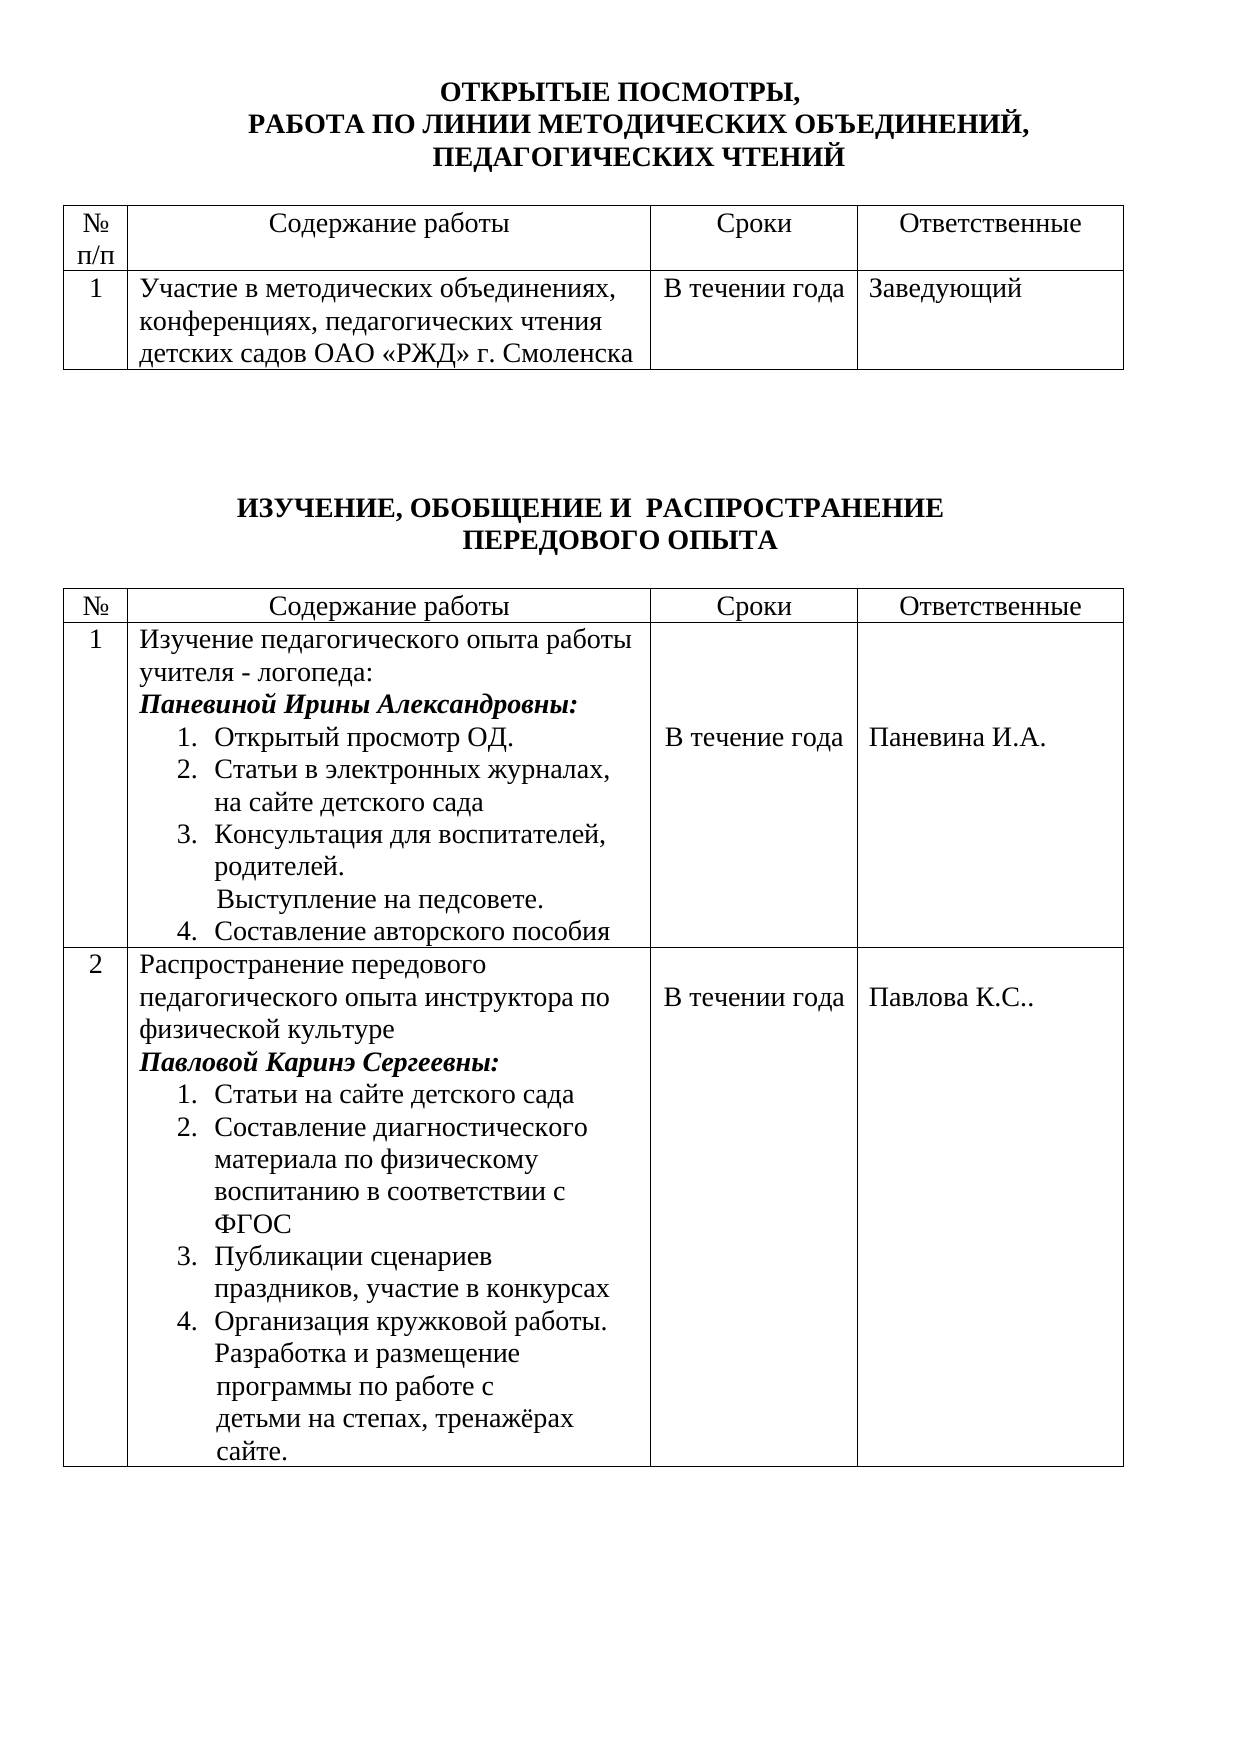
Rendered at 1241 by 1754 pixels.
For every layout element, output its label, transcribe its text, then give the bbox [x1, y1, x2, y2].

table_cell Павлова К.С.. [858, 948, 1123, 1466]
table_cell 1 [64, 271, 127, 369]
text ОТКРЫТЫЕ ПОСМОТРЫ, [75, 75, 1165, 107]
text ПЕДАГОГИЧЕСКИХ ЧТЕНИЙ [112, 140, 1165, 172]
table_cell Участие в методических объединениях, конференциях, педагогических чтения детских садов ОАО «РЖД» г. Смоленска [128, 271, 650, 369]
text РАБОТА ПО ЛИНИИ МЕТОДИЧЕСКИХ ОБЪЕДИНЕНИЙ, [112, 107, 1165, 140]
table_cell Распространение передового педагогического опыта инструктора по физической культуре Павловой Каринэ Сергеевны: Статьи на сайте детского сада Составление диагностического материала по физическому воспитанию в соответствии с ФГОС Публикации сценариев праздников, участие в конкурсах Организация кружковой работы. Разработка и размещение программы по работе с детьми на степах, тренажёрах сайте. [128, 948, 650, 1466]
text ПЕРЕДОВОГО ОПЫТА [75, 523, 1165, 556]
table_header Ответственные [858, 206, 1123, 270]
table_cell 2 [64, 948, 127, 1466]
table_cell В течении года [651, 271, 857, 369]
table_cell В течение года [651, 623, 857, 947]
table_header № п/п [64, 206, 127, 270]
table_header № [64, 589, 127, 622]
table_cell Изучение педагогического опыта работы учителя - логопеда: Паневиной Ирины Александровны: Открытый просмотр ОД. Статьи в электронных журналах, на сайте детского сада Консультация для воспитателей, родителей. Выступление на педсовете. Составление авторского пособия [128, 623, 650, 947]
table_header Сроки [651, 206, 857, 270]
text ИЗУЧЕНИЕ, ОБОБЩЕНИЕ И РАСПРОСТРАНЕНИЕ [75, 491, 1165, 523]
table_cell Заведующий [858, 271, 1123, 369]
table_header Сроки [651, 589, 857, 622]
table_header Содержание работы [128, 589, 650, 622]
table_cell В течении года [651, 948, 857, 1466]
table_cell Паневина И.А. [858, 623, 1123, 947]
table_header Ответственные [858, 589, 1123, 622]
table_header Содержание работы [128, 206, 650, 270]
table_cell 1 [64, 623, 127, 947]
